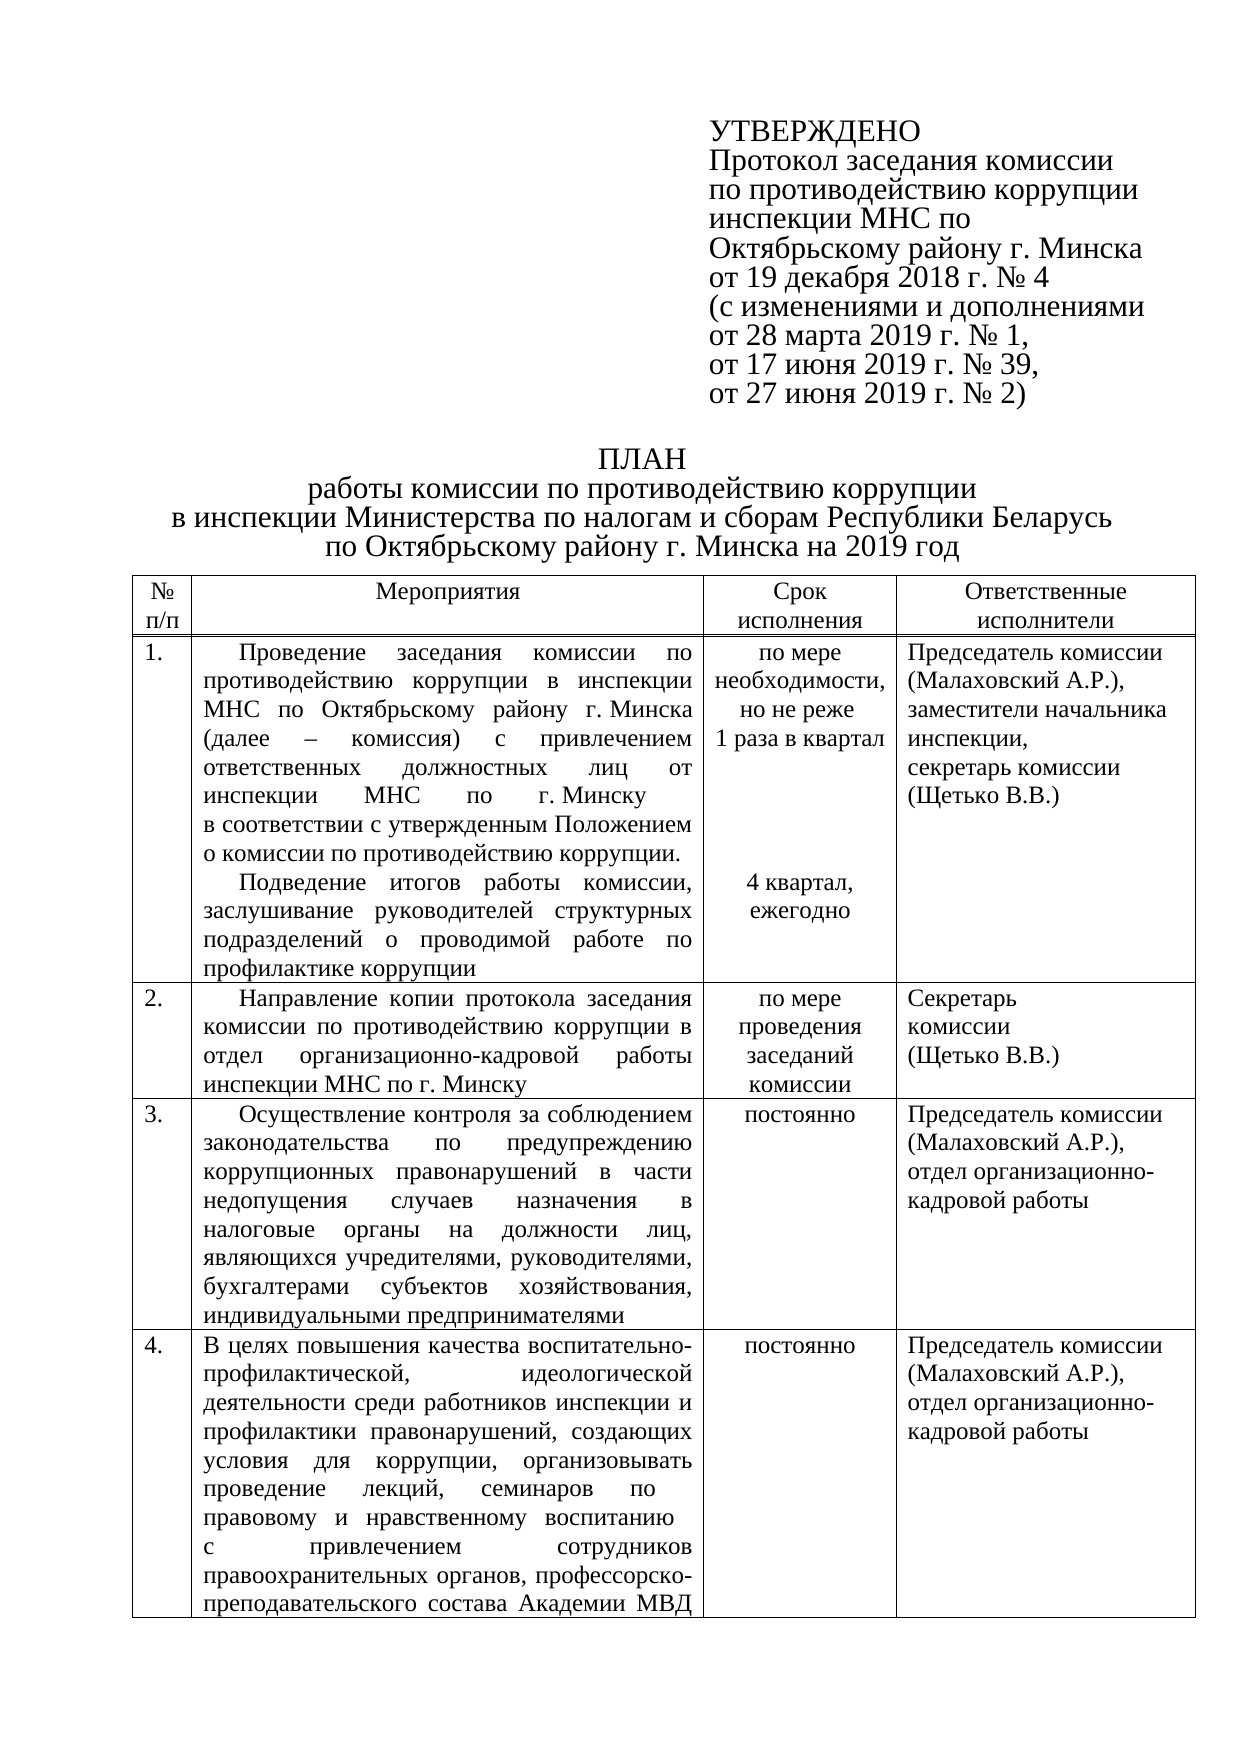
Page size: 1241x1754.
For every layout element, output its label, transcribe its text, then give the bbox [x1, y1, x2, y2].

table_cell 2. [133, 983, 191, 1098]
table_cell Проведение заседания комиссии по противодействию коррупции в инспекции МНС по Октябрьскому району г. Минска (далее – комиссия) с привлечением ответственных должностных лиц от инспекции МНС по г. Минску в соответствии с утвержденным Положением о комиссии по противодействию коррупции. Подведение итогов работы комиссии, заслушивание руководителей структурных подразделений о проводимой работе по профилактике коррупции [192, 637, 703, 982]
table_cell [897, 1330, 1195, 1617]
text (с изменениями и дополнениями от 28 марта 2019 г. № 1, от 17 июня 2019 г. № 39, [709, 293, 1152, 381]
subtitle ПЛАН [133, 446, 1152, 475]
table_cell 1. [133, 637, 191, 982]
text от 19 декабря 2018 г. № 4 [709, 264, 1152, 293]
table_header Мероприятия [192, 576, 703, 633]
text работы комиссии по противодействию коррупции [133, 475, 1152, 504]
text по Октябрьскому району г. Минска на 2019 год [133, 533, 1152, 562]
table_cell Осуществление контроля за соблюдением законодательства по предупреждению коррупционных правонарушений в части недопущения случаев назначения в налоговые органы на должности лиц, являющихся учредителями, руководителями, бухгалтерами субъектов хозяйствования, индивидуальными предпринимателями [192, 1099, 703, 1329]
table_header Ответственные исполнители [897, 576, 1195, 633]
text в инспекции Министерства по налогам и сборам Республики Беларусь [133, 504, 1152, 533]
table_cell по мере проведения заседаний комиссии [704, 983, 896, 1098]
text от 27 июня 2019 г. № 2) [709, 381, 1152, 410]
table_cell Направление копии протокола заседания комиссии по противодействию коррупции в отдел организационно-кадровой работы инспекции МНС по г. Минску [192, 983, 703, 1098]
table_cell постоянно [704, 1330, 896, 1617]
table_header № п/п [133, 576, 191, 633]
table_cell Председатель комиссии (Малаховский А.Р.), отдел организационно-кадровой работы [897, 1099, 1195, 1329]
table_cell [192, 1330, 703, 1617]
table_header Срок исполнения [704, 576, 896, 633]
table_cell по мере необходимости, но не реже 1 раза в квартал 4 квартал, ежегодно [704, 637, 896, 982]
text УТВЕРЖДЕНО [709, 118, 1152, 147]
table_cell постоянно [704, 1099, 896, 1329]
table_cell 3. [133, 1099, 191, 1329]
table_cell Председатель комиссии (Малаховский А.Р.), заместители начальника инспекции, секретарь комиссии (Щетько В.В.) [897, 637, 1195, 982]
table_cell 4. [133, 1330, 191, 1617]
text Протокол заседания комиссии по противодействию коррупции инспекции МНС по Октябрьскому району г. Минска [709, 147, 1166, 264]
table_cell Секретарь комиссии (Щетько В.В.) [897, 983, 1195, 1098]
